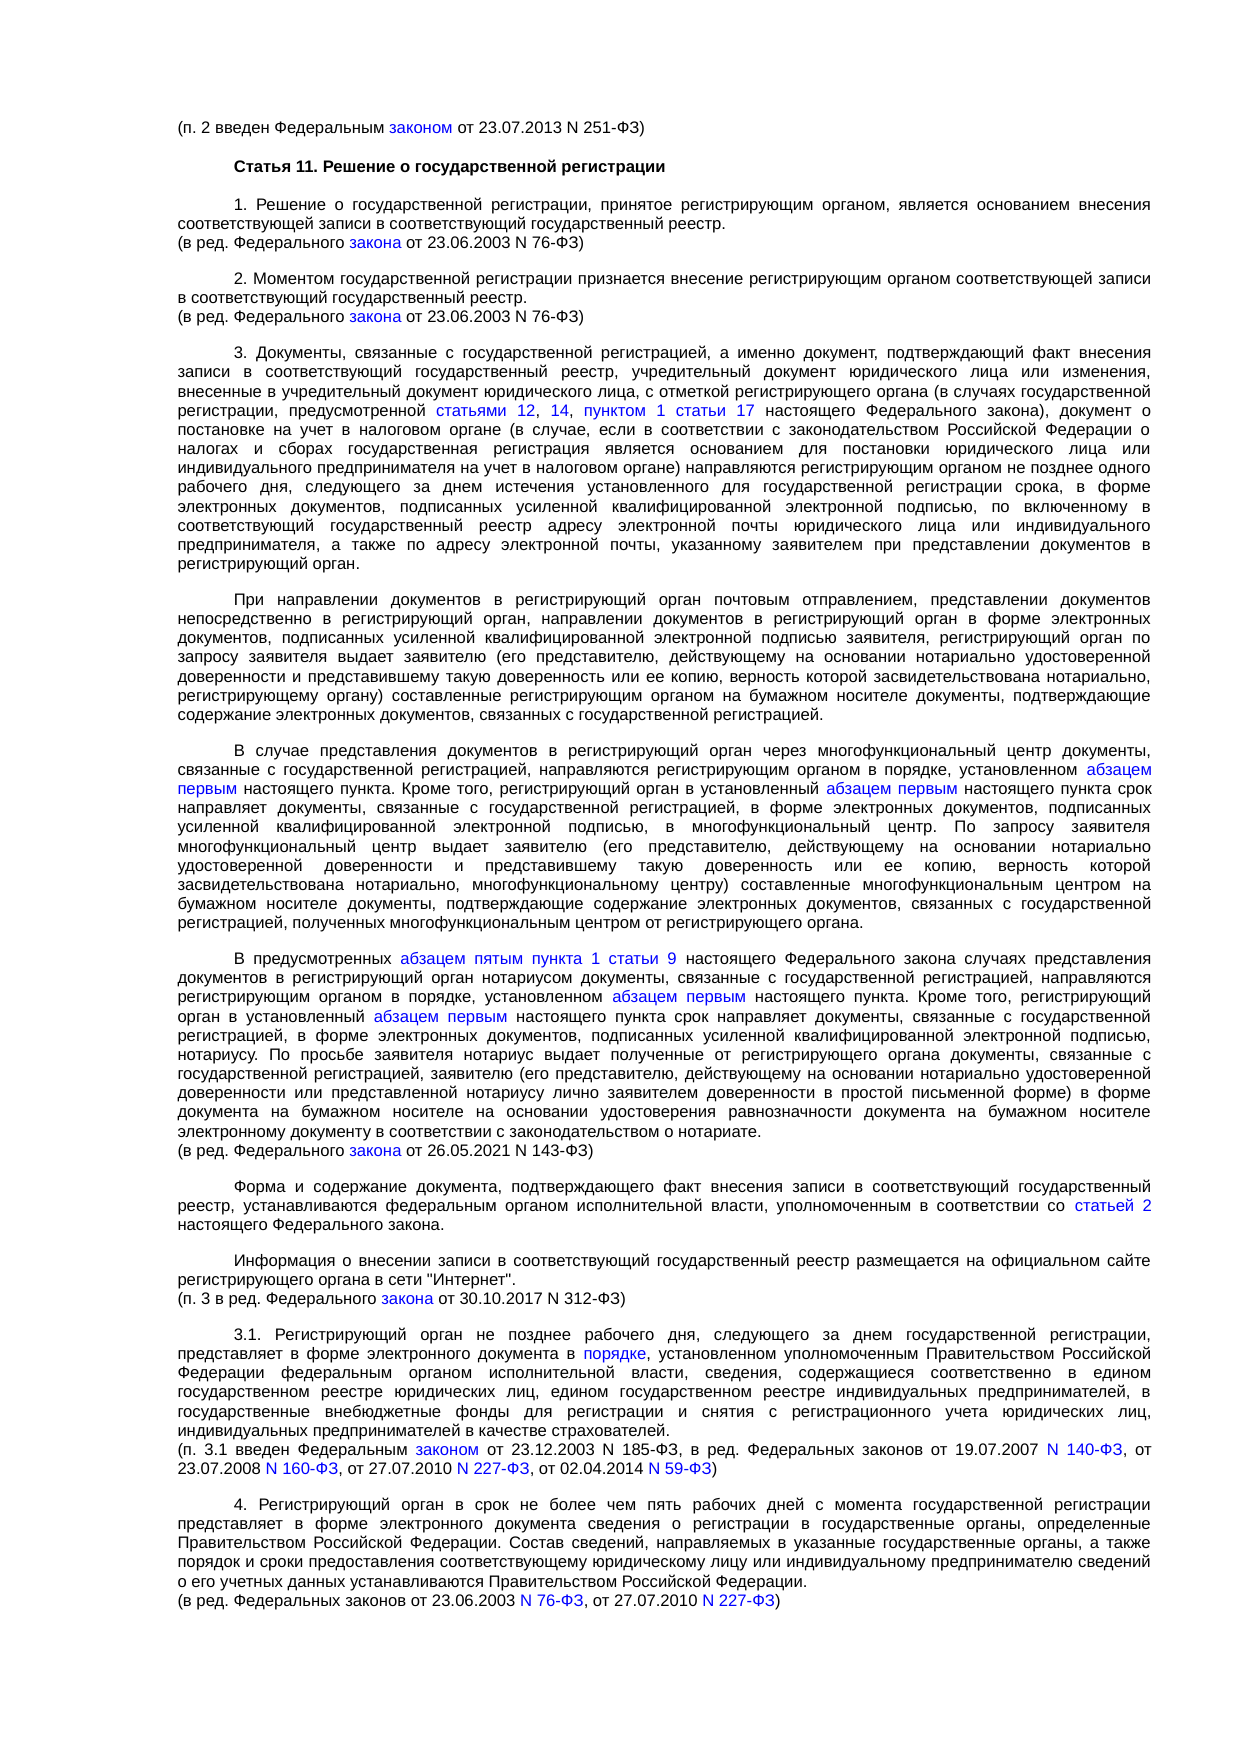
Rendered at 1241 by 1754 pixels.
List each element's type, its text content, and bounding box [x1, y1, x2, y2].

text 3.1. Регистрирующий орган не позднее рабочего дня, следующего за днем государственной регистрации, представляет в форме электронного документа в порядке, установленном уполномоченным Правительством Российской Федерации федеральным органом исполнительной власти, сведения, содержащиеся соответственно в едином государственном реестре юридических лиц, едином государственном реестре индивидуальных предпринимателей, в государственные внебюджетные фонды для регистрации и снятия с регистрационного учета юридических лиц, индивидуальных предпринимателей в качестве страхователей. [177, 1325, 1152, 1440]
list Статья 11. Решение о государственной регистрации [177, 156, 1152, 176]
text 2. Моментом государственной регистрации признается внесение регистрирующим органом соответствующей записи в соответствующий государственный реестр. [177, 269, 1152, 307]
text 4. Регистрирующий орган в срок не более чем пять рабочих дней с момента государственной регистрации представляет в форме электронного документа сведения о регистрации в государственные органы, определенные Правительством Российской Федерации. Состав сведений, направляемых в указанные государственные органы, а также порядок и сроки предоставления соответствующему юридическому лицу или индивидуальному предпринимателю сведений о его учетных данных устанавливаются Правительством Российской Федерации. [177, 1495, 1152, 1591]
text (п. 3.1 введен Федеральным законом от 23.12.2003 N 185-ФЗ, в ред. Федеральных законов от 19.07.2007 N 140-ФЗ, от 23.07.2008 N 160-ФЗ, от 27.07.2010 N 227-ФЗ, от 02.04.2014 N 59-ФЗ) [177, 1440, 1152, 1478]
text В случае представления документов в регистрирующий орган через многофункциональный центр документы, связанные с государственной регистрацией, направляются регистрирующим органом в порядке, установленном абзацем первым настоящего пункта. Кроме того, регистрирующий орган в установленный абзацем первым настоящего пункта срок направляет документы, связанные с государственной регистрацией, в форме электронных документов, подписанных усиленной квалифицированной электронной подписью, в многофункциональный центр. По запросу заявителя многофункциональный центр выдает заявителю (его представителю, действующему на основании нотариально удостоверенной доверенности и представившему такую доверенность или ее копию, верность которой засвидетельствована нотариально, многофункциональному центру) составленные многофункциональным центром на бумажном носителе документы, подтверждающие содержание электронных документов, связанных с государственной регистрацией, полученных многофункциональным центром от регистрирующего органа. [177, 741, 1152, 932]
text (в ред. Федерального закона от 26.05.2021 N 143-ФЗ) [177, 1141, 1152, 1160]
text (в ред. Федеральных законов от 23.06.2003 N 76-ФЗ, от 27.07.2010 N 227-ФЗ) [177, 1591, 1152, 1610]
text Форма и содержание документа, подтверждающего факт внесения записи в соответствующий государственный реестр, устанавливаются федеральным органом исполнительной власти, уполномоченным в соответствии со статьей 2 настоящего Федерального закона. [177, 1176, 1152, 1234]
text 1. Решение о государственной регистрации, принятое регистрирующим органом, является основанием внесения соответствующей записи в соответствующий государственный реестр. [177, 195, 1152, 233]
text (п. 2 введен Федеральным законом от 23.07.2013 N 251-ФЗ) [177, 118, 1152, 137]
text (в ред. Федерального закона от 23.06.2003 N 76-ФЗ) [177, 233, 1152, 252]
text 3. Документы, связанные с государственной регистрацией, а именно документ, подтверждающий факт внесения записи в соответствующий государственный реестр, учредительный документ юридического лица или изменения, внесенные в учредительный документ юридического лица, с отметкой регистрирующего органа (в случаях государственной регистрации, предусмотренной статьями 12, 14, пунктом 1 статьи 17 настоящего Федерального закона), документ о постановке на учет в налоговом органе (в случае, если в соответствии с законодательством Российской Федерации о налогах и сборах государственная регистрация является основанием для постановки юридического лица или индивидуального предпринимателя на учет в налоговом органе) направляются регистрирующим органом не позднее одного рабочего дня, следующего за днем истечения установленного для государственной регистрации срока, в форме электронных документов, подписанных усиленной квалифицированной электронной подписью, по включенному в соответствующий государственный реестр адресу электронной почты юридического лица или индивидуального предпринимателя, а также по адресу электронной почты, указанному заявителем при представлении документов в регистрирующий орган. [177, 343, 1152, 573]
text Информация о внесении записи в соответствующий государственный реестр размещается на официальном сайте регистрирующего органа в сети "Интернет". [177, 1251, 1152, 1289]
text В предусмотренных абзацем пятым пункта 1 статьи 9 настоящего Федерального закона случаях представления документов в регистрирующий орган нотариусом документы, связанные с государственной регистрацией, направляются регистрирующим органом в порядке, установленном абзацем первым настоящего пункта. Кроме того, регистрирующий орган в установленный абзацем первым настоящего пункта срок направляет документы, связанные с государственной регистрацией, в форме электронных документов, подписанных усиленной квалифицированной электронной подписью, нотариусу. По просьбе заявителя нотариус выдает полученные от регистрирующего органа документы, связанные с государственной регистрацией, заявителю (его представителю, действующему на основании нотариально удостоверенной доверенности или представленной нотариусу лично заявителем доверенности в простой письменной форме) в форме документа на бумажном носителе на основании удостоверения равнозначности документа на бумажном носителе электронному документу в соответствии с законодательством о нотариате. [177, 949, 1152, 1141]
text (в ред. Федерального закона от 23.06.2003 N 76-ФЗ) [177, 307, 1152, 326]
text При направлении документов в регистрирующий орган почтовым отправлением, представлении документов непосредственно в регистрирующий орган, направлении документов в регистрирующий орган в форме электронных документов, подписанных усиленной квалифицированной электронной подписью заявителя, регистрирующий орган по запросу заявителя выдает заявителю (его представителю, действующему на основании нотариально удостоверенной доверенности и представившему такую доверенность или ее копию, верность которой засвидетельствована нотариально, регистрирующему органу) составленные регистрирующим органом на бумажном носителе документы, подтверждающие содержание электронных документов, связанных с государственной регистрацией. [177, 590, 1152, 724]
text (п. 3 в ред. Федерального закона от 30.10.2017 N 312-ФЗ) [177, 1289, 1152, 1308]
